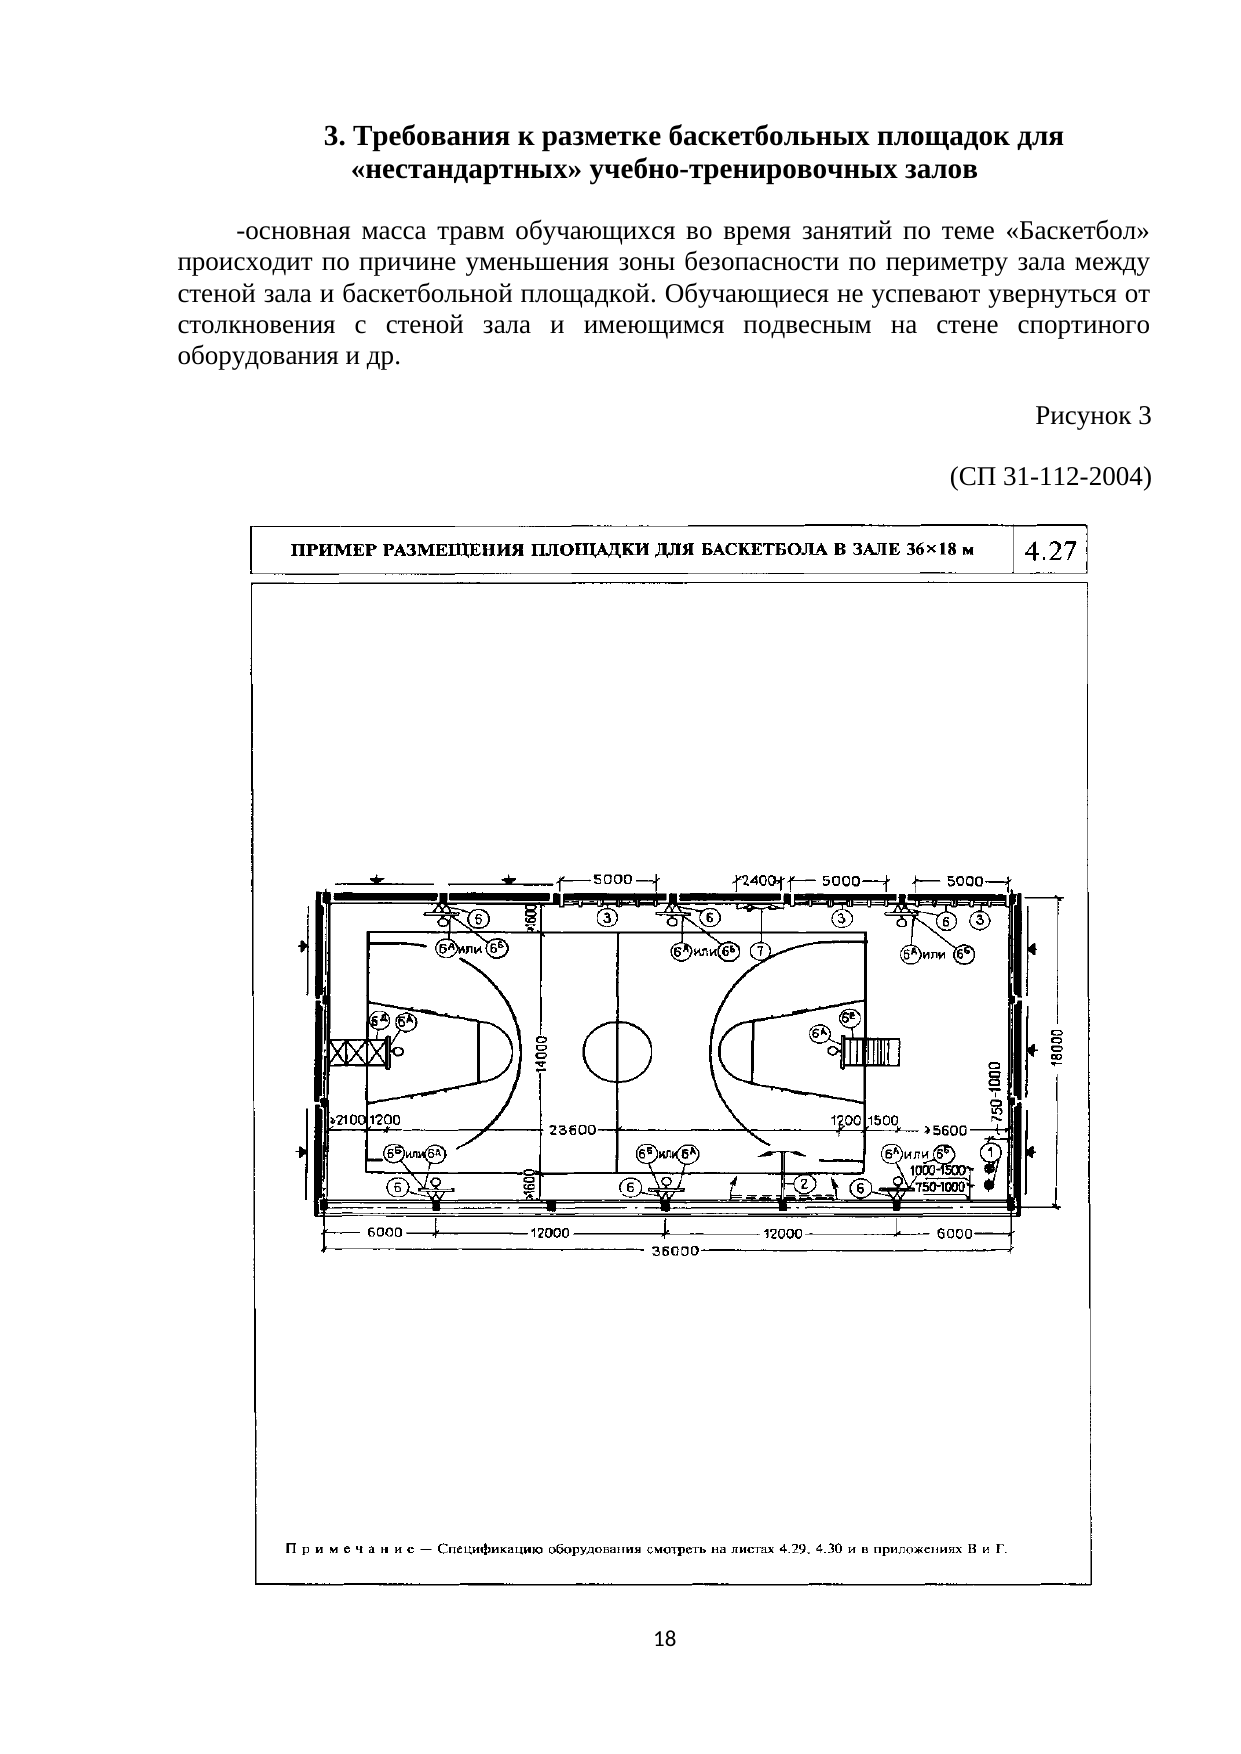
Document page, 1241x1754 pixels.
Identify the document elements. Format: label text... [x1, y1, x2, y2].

text -основная масса травм обучающихся во время занятий по теме «Баскетбол» происходит по причине уменьшения зоны безопасности по периметру зала между стеной зала и баскетбольной площадкой. Обучающиеся не успевают увернуться от столкновения с стеной зала и имеющимся подвесным на стене спортиного оборудования и др. [177, 214, 1152, 370]
text Рисунок 3 [177, 399, 1152, 430]
picture [246, 520, 1098, 1590]
text (СП 31-112-2004) [177, 459, 1152, 491]
text 3. Требования к разметке баскетбольных площадок для «нестандартных» учебно-тренировочных залов [177, 118, 1152, 185]
